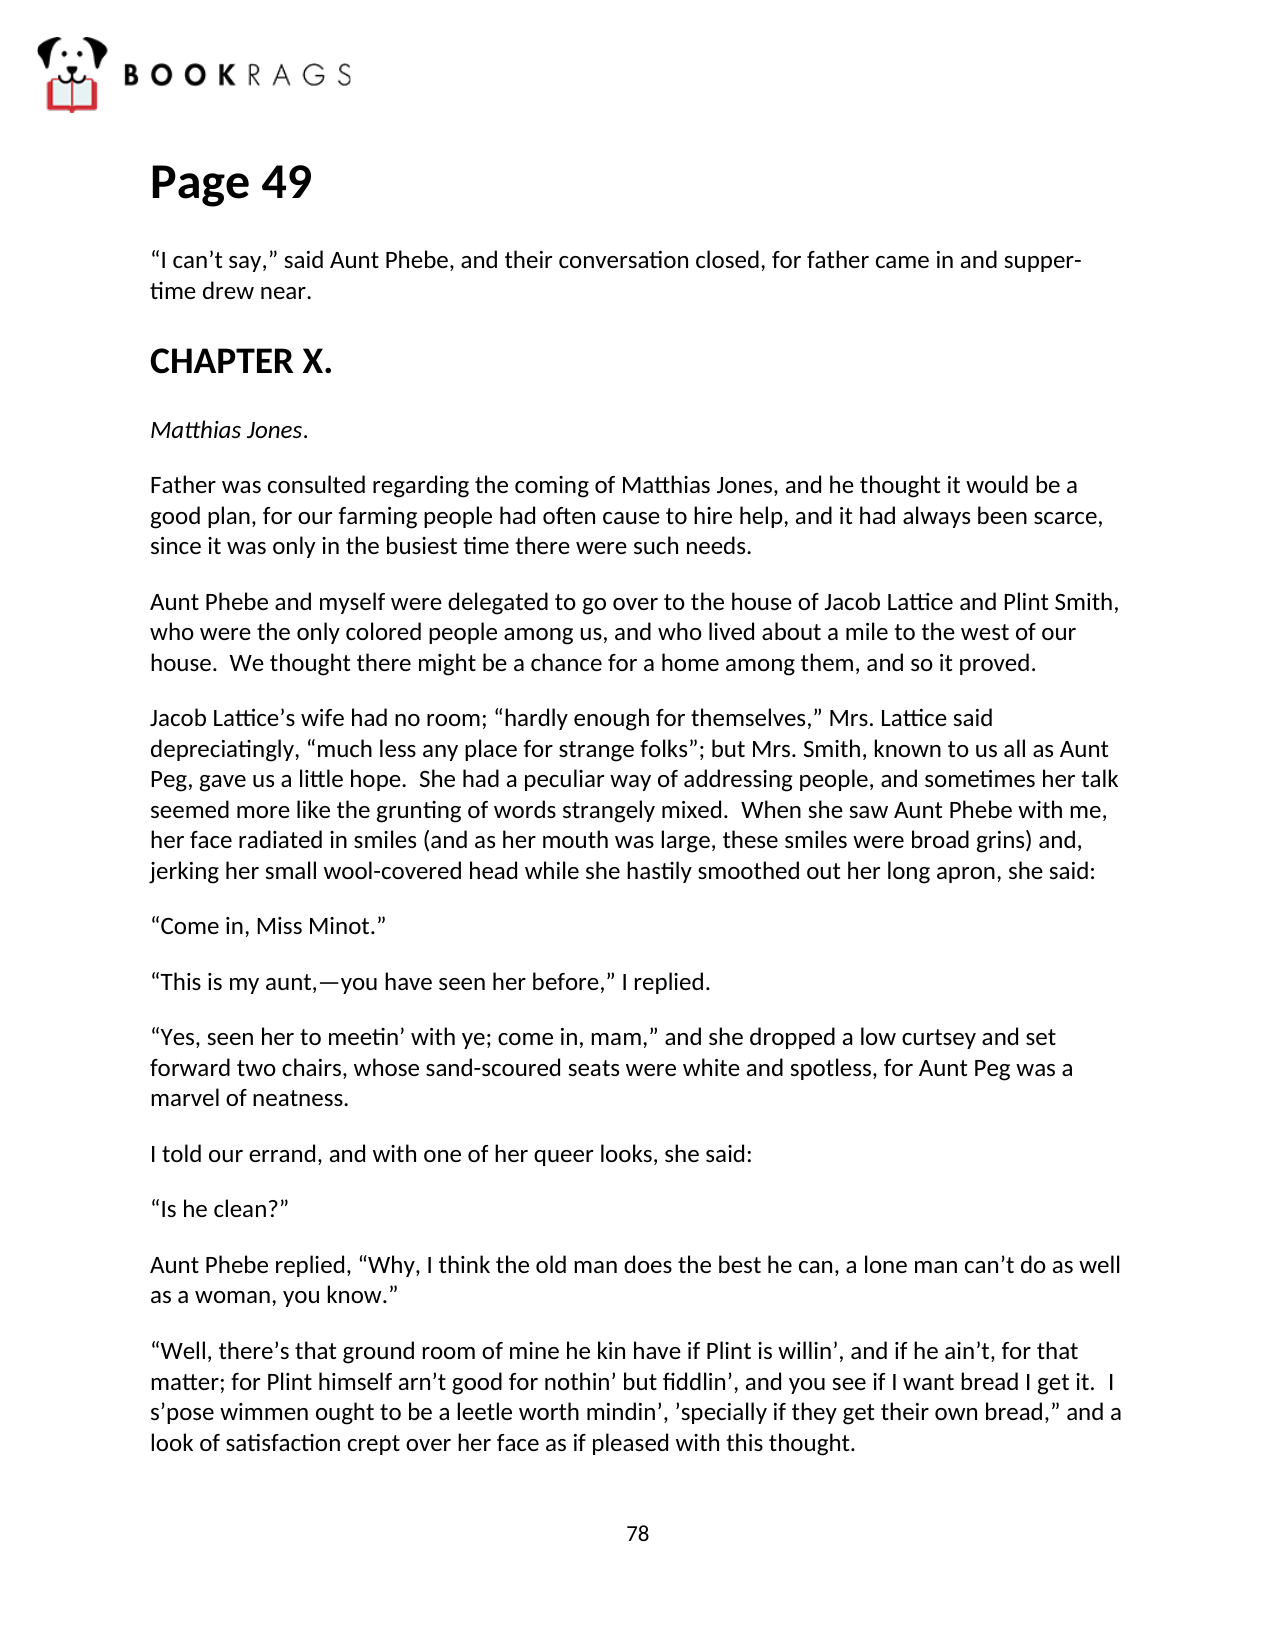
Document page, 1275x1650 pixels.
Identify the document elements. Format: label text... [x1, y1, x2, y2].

text “Is he clean?” [150, 1194, 1125, 1224]
text “I can’t say,” said Aunt Phebe, and their conversation closed, for father came in and supper-time drew near. [150, 244, 1125, 306]
text “This is my aunt,—­you have seen her before,” I replied. [150, 966, 1125, 997]
text Matthias Jones. [150, 414, 1125, 444]
text “Well, there’s that ground room of mine he kin have if Plint is willin’, and if he ain’t, for that matter; for Plint himself arn’t good for nothin’ but fiddlin’, and you see if I want bread I get it. I s’pose wimmen ought to be a leetle worth mindin’, ’specially if they get their own bread,” and a look of satisfaction crept over her face as if pleased with this thought. [150, 1335, 1125, 1457]
text Jacob Lattice’s wife had no room; “hardly enough for themselves,” Mrs. Lattice said depreciatingly, “much less any place for strange folks”; but Mrs. Smith, known to us all as Aunt Peg, gave us a little hope. She had a peculiar way of addressing people, and sometimes her talk seemed more like the grunting of words strangely mixed. When she saw Aunt Phebe with me, her face radiated in smiles (and as her mouth was large, these smiles were broad grins) and, jerking her small wool-covered head while she hastily smoothed out her long apron, she said: [150, 702, 1125, 886]
text CHAPTER X. [150, 337, 1125, 383]
text Father was consulted regarding the coming of Matthias Jones, and he thought it would be a good plan, for our farming people had often cause to hire help, and it had always been scarce, since it was only in the busiest time there were such needs. [150, 469, 1125, 561]
text “Come in, Miss Minot.” [150, 911, 1125, 941]
picture [37, 37, 351, 113]
text I told our errand, and with one of her queer looks, she said: [150, 1138, 1125, 1169]
text Aunt Phebe and myself were delegated to go over to the house of Jacob Lattice and Plint Smith, who were the only colored people among us, and who lived about a mile to the west of our house. We thought there might be a chance for a home among them, and so it proved. [150, 586, 1125, 677]
text Page 49 [150, 150, 1125, 211]
text “Yes, seen her to meetin’ with ye; come in, mam,” and she dropped a low curtsey and set forward two chairs, whose sand-scoured seats were white and spotless, for Aunt Peg was a marvel of neatness. [150, 1022, 1125, 1113]
text Aunt Phebe replied, “Why, I think the old man does the best he can, a lone man can’t do as well as a woman, you know.” [150, 1249, 1125, 1310]
